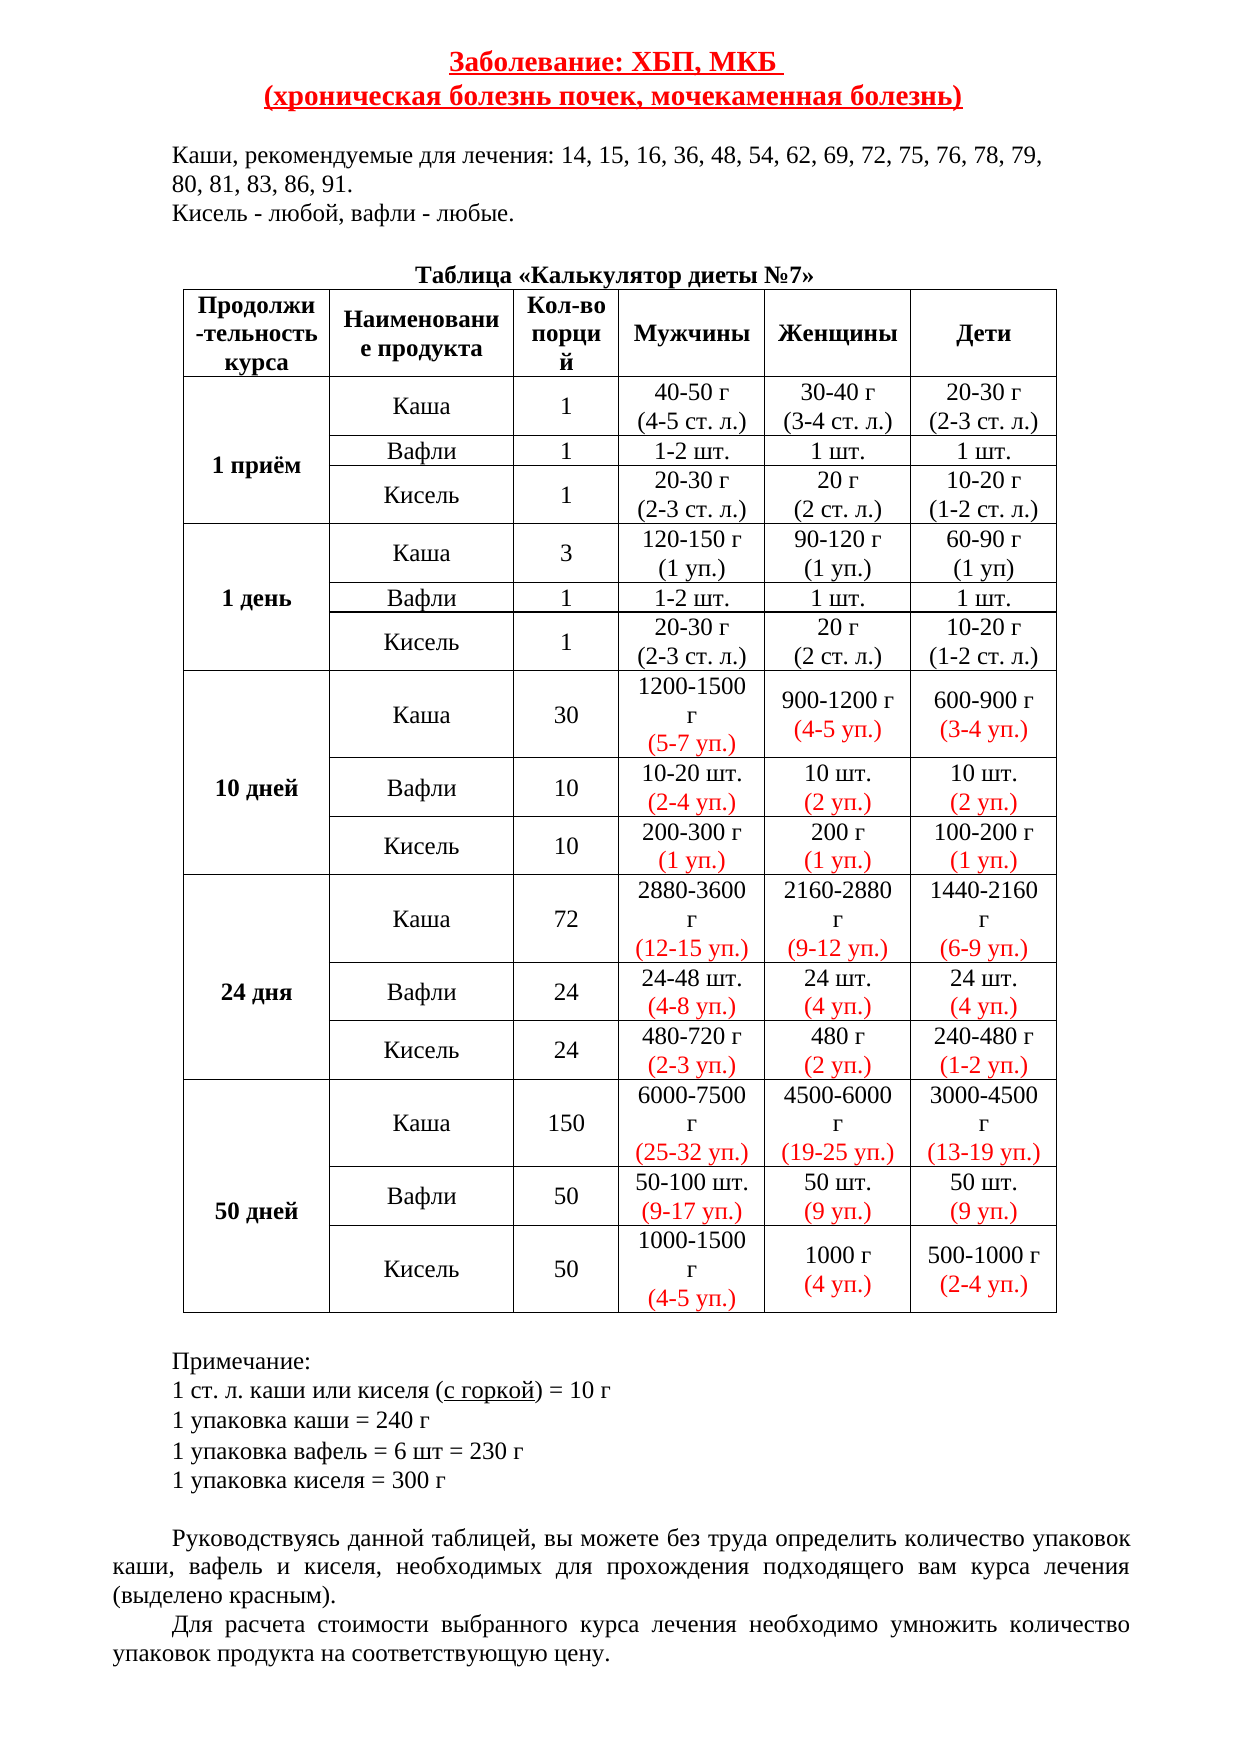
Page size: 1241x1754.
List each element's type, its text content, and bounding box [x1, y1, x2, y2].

text Каши, рекомендуемые для лечения: 14, 15, 16, 36, 48, 54, 62, 69, 72, 75, 76, 78, 79, 80, 81, 83, 86, 91. [172, 140, 1072, 198]
table_cell 10 [514, 817, 618, 874]
table_cell 50 [514, 1167, 618, 1224]
text Таблица «Калькулятор диеты №7» [172, 260, 1057, 289]
table_cell 1440-2160 г (6-9 уп.) [911, 875, 1056, 962]
table_cell 20 г (2 ст. л.) [765, 466, 910, 523]
table_cell 2880-3600 г (12-15 уп.) [619, 875, 764, 962]
table_cell 1-2 шт. [619, 583, 764, 611]
table_cell 1 [514, 613, 618, 670]
table_cell Кисель [330, 1021, 513, 1079]
table_cell 40-50 г (4-5 ст. л.) [619, 377, 764, 435]
table_cell 10 шт. (2 уп.) [911, 758, 1056, 816]
table_cell 20-30 г (2-3 ст. л.) [619, 613, 764, 670]
table_cell 1 [514, 583, 618, 611]
table_header Мужчины [619, 290, 764, 376]
table_cell 60-90 г (1 уп) [911, 524, 1056, 582]
table_cell 20-30 г (2-3 ст. л.) [911, 377, 1056, 435]
table_cell Каша [330, 377, 513, 435]
table_cell Кисель [330, 817, 513, 874]
text Руководствуясь данной таблицей, вы можете без труда определить количество упаковок каши, вафель и киселя, необходимых для прохождения подходящего вам курса лечения (выделено красным). [112, 1523, 1131, 1609]
table_cell 24 дня [184, 875, 329, 1079]
table_cell Вафли [330, 583, 513, 611]
table_cell 240-480 г (1-2 уп.) [911, 1021, 1056, 1079]
table_cell 24 шт. (4 уп.) [765, 963, 910, 1020]
table_cell 4500-6000 г (19-25 уп.) [765, 1080, 910, 1166]
table_cell 600-900 г (3-4 уп.) [911, 671, 1056, 757]
table_cell 120-150 г (1 уп.) [619, 524, 764, 582]
table_cell Вафли [330, 758, 513, 816]
table_cell 90-120 г (1 уп.) [765, 524, 910, 582]
table_cell 50 [514, 1226, 618, 1312]
table_cell 1 [514, 377, 618, 435]
table_cell 1 шт. [911, 583, 1056, 611]
table_cell Вафли [330, 963, 513, 1020]
table_cell 10 [514, 758, 618, 816]
table_cell 200-300 г (1 уп.) [619, 817, 764, 874]
table_cell Каша [330, 875, 513, 962]
table_cell 900-1200 г (4-5 уп.) [765, 671, 910, 757]
table_cell 50 дней [184, 1080, 329, 1312]
table_cell 6000-7500 г (25-32 уп.) [619, 1080, 764, 1166]
table_cell 200 г (1 уп.) [765, 817, 910, 874]
text Кисель - любой, вафли - любые. [172, 198, 1131, 226]
table_cell 1200-1500 г (5-7 уп.) [619, 671, 764, 757]
table_cell 100-200 г (1 уп.) [911, 817, 1056, 874]
table_cell 1 [514, 436, 618, 464]
table_cell 24-48 шт. (4-8 уп.) [619, 963, 764, 1020]
table_cell 10 шт. (2 уп.) [765, 758, 910, 816]
text Примечание: [112, 1346, 1131, 1375]
table_cell Кисель [330, 613, 513, 670]
table_cell 480 г (2 уп.) [765, 1021, 910, 1079]
table_cell 3000-4500 г (13-19 уп.) [911, 1080, 1056, 1166]
table_cell 3 [514, 524, 618, 582]
text Для расчета стоимости выбранного курса лечения необходимо умножить количество упаковок продукта на соответствующую цену. [112, 1609, 1131, 1666]
table_header Дети [911, 290, 1056, 376]
table_cell 10-20 шт. (2-4 уп.) [619, 758, 764, 816]
table_cell 1000-1500 г (4-5 уп.) [619, 1226, 764, 1312]
text Заболевание: ХБП, МКБ [172, 44, 1054, 78]
table_cell 20-30 г (2-3 ст. л.) [619, 466, 764, 523]
text 1 упаковка вафель = 6 шт = 230 г [112, 1436, 1131, 1465]
table_cell 24 [514, 1021, 618, 1079]
text 1 ст. л. каши или киселя (с горкой) = 10 г [112, 1375, 1131, 1403]
table_cell 10-20 г (1-2 ст. л.) [911, 466, 1056, 523]
table_header Кол-во порций [514, 290, 618, 376]
table_cell 30-40 г (3-4 ст. л.) [765, 377, 910, 435]
table_cell Кисель [330, 466, 513, 523]
table_cell Вафли [330, 1167, 513, 1224]
table_cell 1-2 шт. [619, 436, 764, 464]
table_cell Кисель [330, 1226, 513, 1312]
table_cell 1000 г (4 уп.) [765, 1226, 910, 1312]
table_cell 24 [514, 963, 618, 1020]
table_cell Каша [330, 524, 513, 582]
table_header Наименование продукта [330, 290, 513, 376]
table_cell 1 день [184, 524, 329, 670]
table_header Женщины [765, 290, 910, 376]
table_cell 2160-2880 г (9-12 уп.) [765, 875, 910, 962]
table_cell 72 [514, 875, 618, 962]
table_cell Каша [330, 1080, 513, 1166]
table_cell Каша [330, 671, 513, 757]
text (хроническая болезнь почек, мочекаменная болезнь) [172, 78, 1054, 111]
table_cell 1 шт. [765, 436, 910, 464]
table_cell Вафли [330, 436, 513, 464]
table_cell 30 [514, 671, 618, 757]
table_cell 20 г (2 ст. л.) [765, 613, 910, 670]
table_cell 480-720 г (2-3 уп.) [619, 1021, 764, 1079]
table_cell 10 дней [184, 671, 329, 874]
table_cell 50 шт. (9 уп.) [911, 1167, 1056, 1224]
table_cell 150 [514, 1080, 618, 1166]
table_cell 50 шт. (9 уп.) [765, 1167, 910, 1224]
table_cell 1 шт. [911, 436, 1056, 464]
table_cell 1 [514, 466, 618, 523]
table_cell 10-20 г (1-2 ст. л.) [911, 613, 1056, 670]
table_cell 500-1000 г (2-4 уп.) [911, 1226, 1056, 1312]
table_header Продолжи-тельность курса [184, 290, 329, 376]
table_cell 1 приём [184, 377, 329, 523]
text 1 упаковка каши = 240 г [112, 1406, 1131, 1434]
table_cell 24 шт. (4 уп.) [911, 963, 1056, 1020]
table_cell 50-100 шт. (9-17 уп.) [619, 1167, 764, 1224]
text 1 упаковка киселя = 300 г [112, 1465, 1131, 1494]
table_cell 1 шт. [765, 583, 910, 611]
